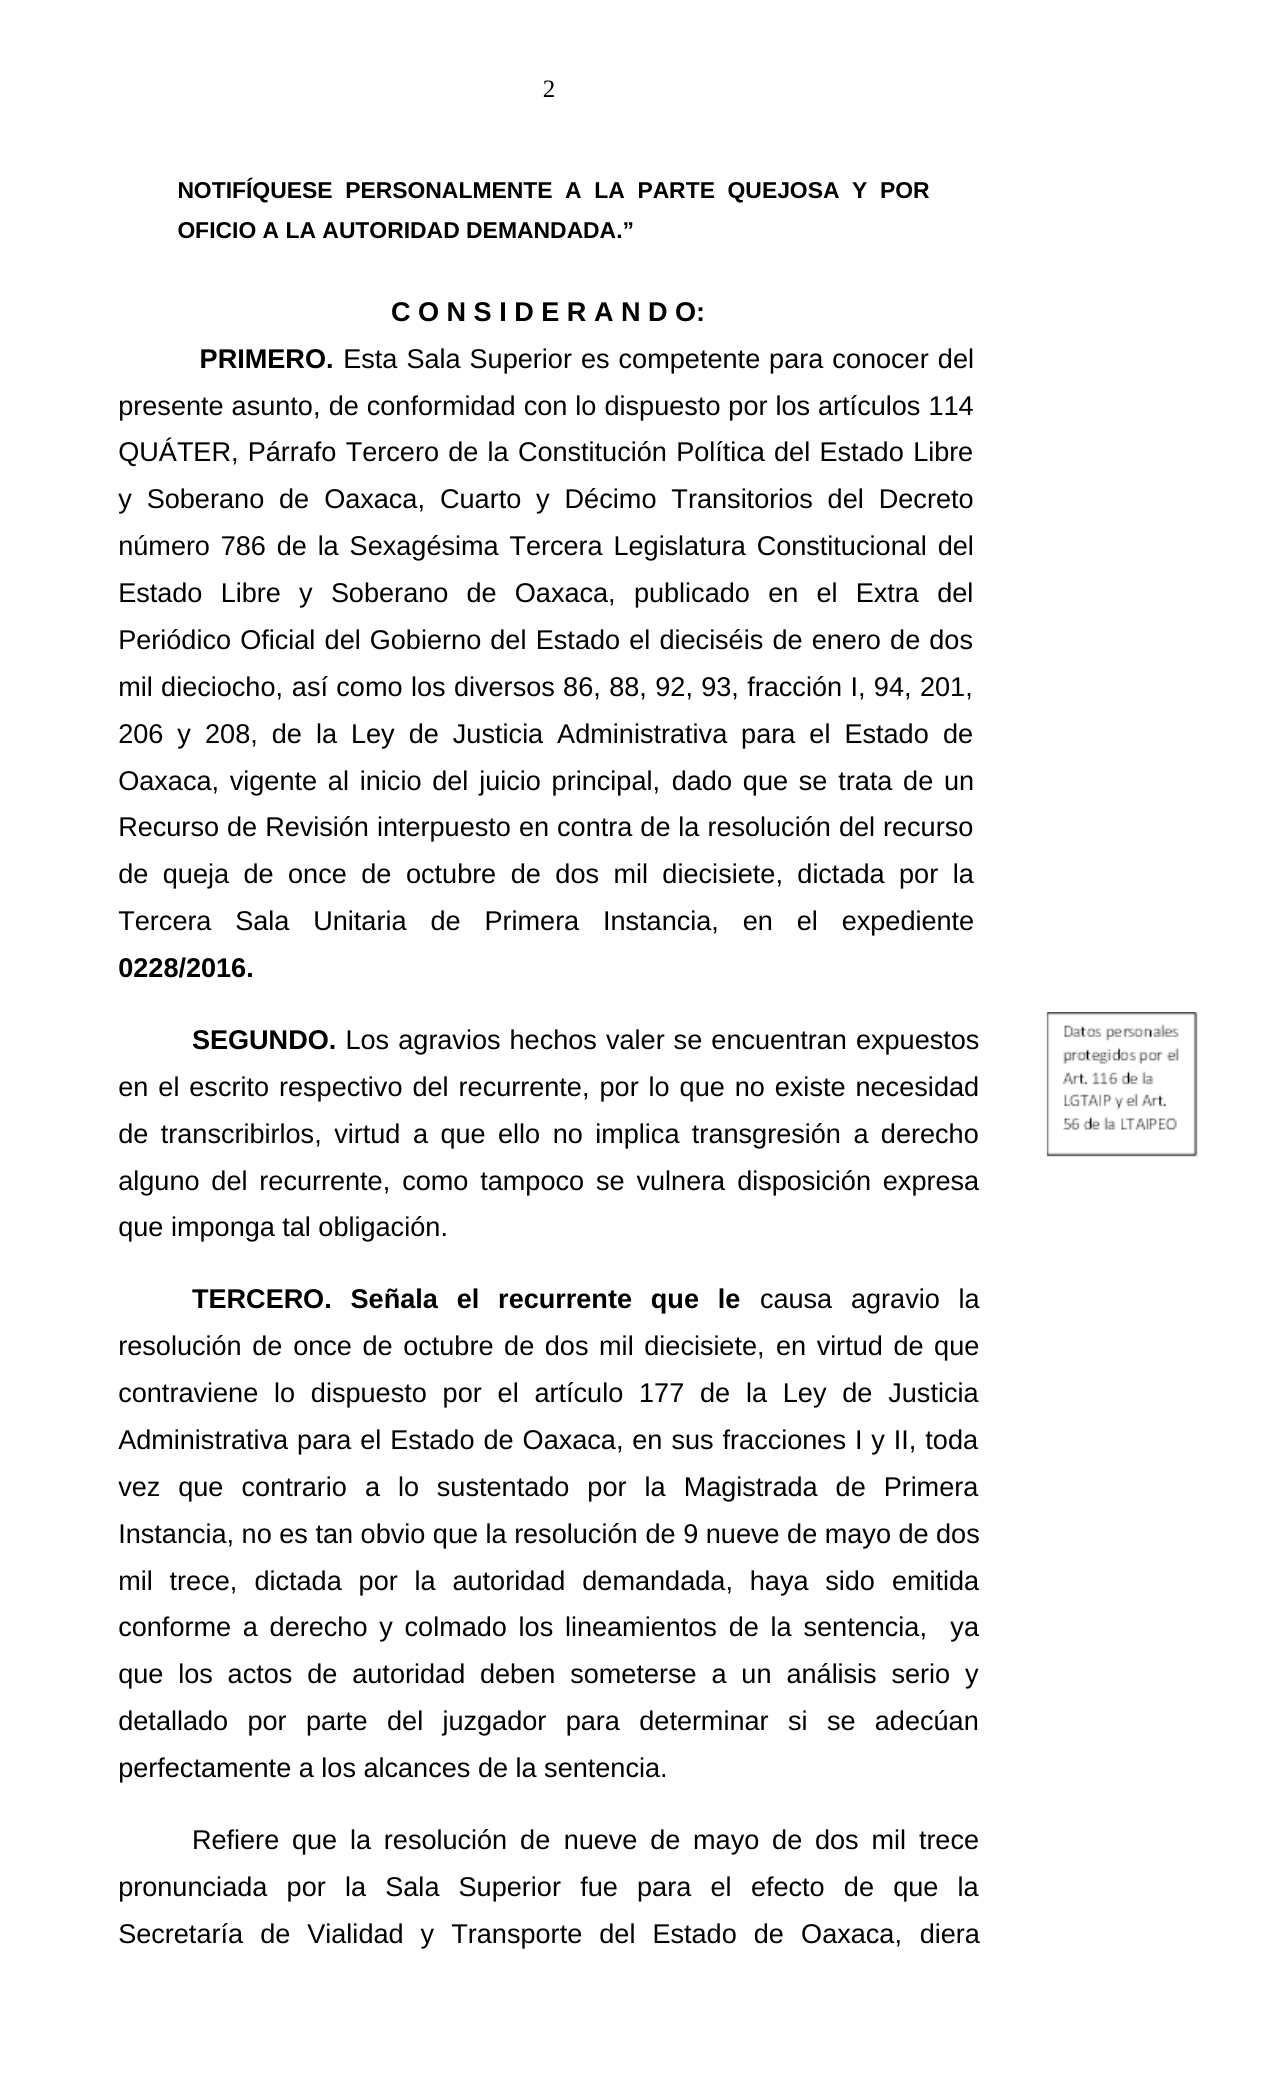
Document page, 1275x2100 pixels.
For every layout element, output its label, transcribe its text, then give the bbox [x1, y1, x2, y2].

text SEGUNDO. Los agravios hechos valer se encuentran expuestos en el escrito respectivo del recurrente, por lo que no existe necesidad de transcribirlos, virtud a que ello no implica transgresión a derecho alguno del recurrente, como tampoco se vulnera disposición expresa que imponga tal obligación. [118, 1024, 980, 1243]
text C O N S I D E R A N D O: [118, 296, 978, 327]
text PRIMERO. Esta Sala Superior es competente para conocer del presente asunto, de conformidad con lo dispuesto por los artículos 114 QUÁTER, Párrafo Tercero de la Constitución Política del Estado Libre y Soberano de Oaxaca, Cuarto y Décimo Transitorios del Decreto número 786 de la Sexagésima Tercera Legislatura Constitucional del Estado Libre y Soberano de Oaxaca, publicado en el Extra del Periódico Oficial del Gobierno del Estado el dieciséis de enero de dos mil dieciocho, así como los diversos 86, 88, 92, 93, fracción I, 94, 201, 206 y 208, de la Ley de Justicia Administrativa para el Estado de Oaxaca, vigente al inicio del juicio principal, dado que se trata de un Recurso de Revisión interpuesto en contra de la resolución del recurso de queja de once de octubre de dos mil diecisiete, dictada por la Tercera Sala Unitaria de Primera Instancia, en el expediente 0228/2016. [118, 343, 974, 983]
picture [1046, 1012, 1199, 1158]
text TERCERO. Señala el recurrente que le causa agravio la resolución de once de octubre de dos mil diecisiete, en virtud de que contraviene lo dispuesto por el artículo 177 de la Ley de Justicia Administrativa para el Estado de Oaxaca, en sus fracciones I y II, toda vez que contrario a lo sustentado por la Magistrada de Primera Instancia, no es tan obvio que la resolución de 9 nueve de mayo de dos mil trece, dictada por la autoridad demandada, haya sido emitida conforme a derecho y colmado los lineamientos de la sentencia, ya que los actos de autoridad deben someterse a un análisis serio y detallado por parte del juzgador para determinar si se adecúan perfectamente a los alcances de la sentencia. [118, 1283, 980, 1783]
